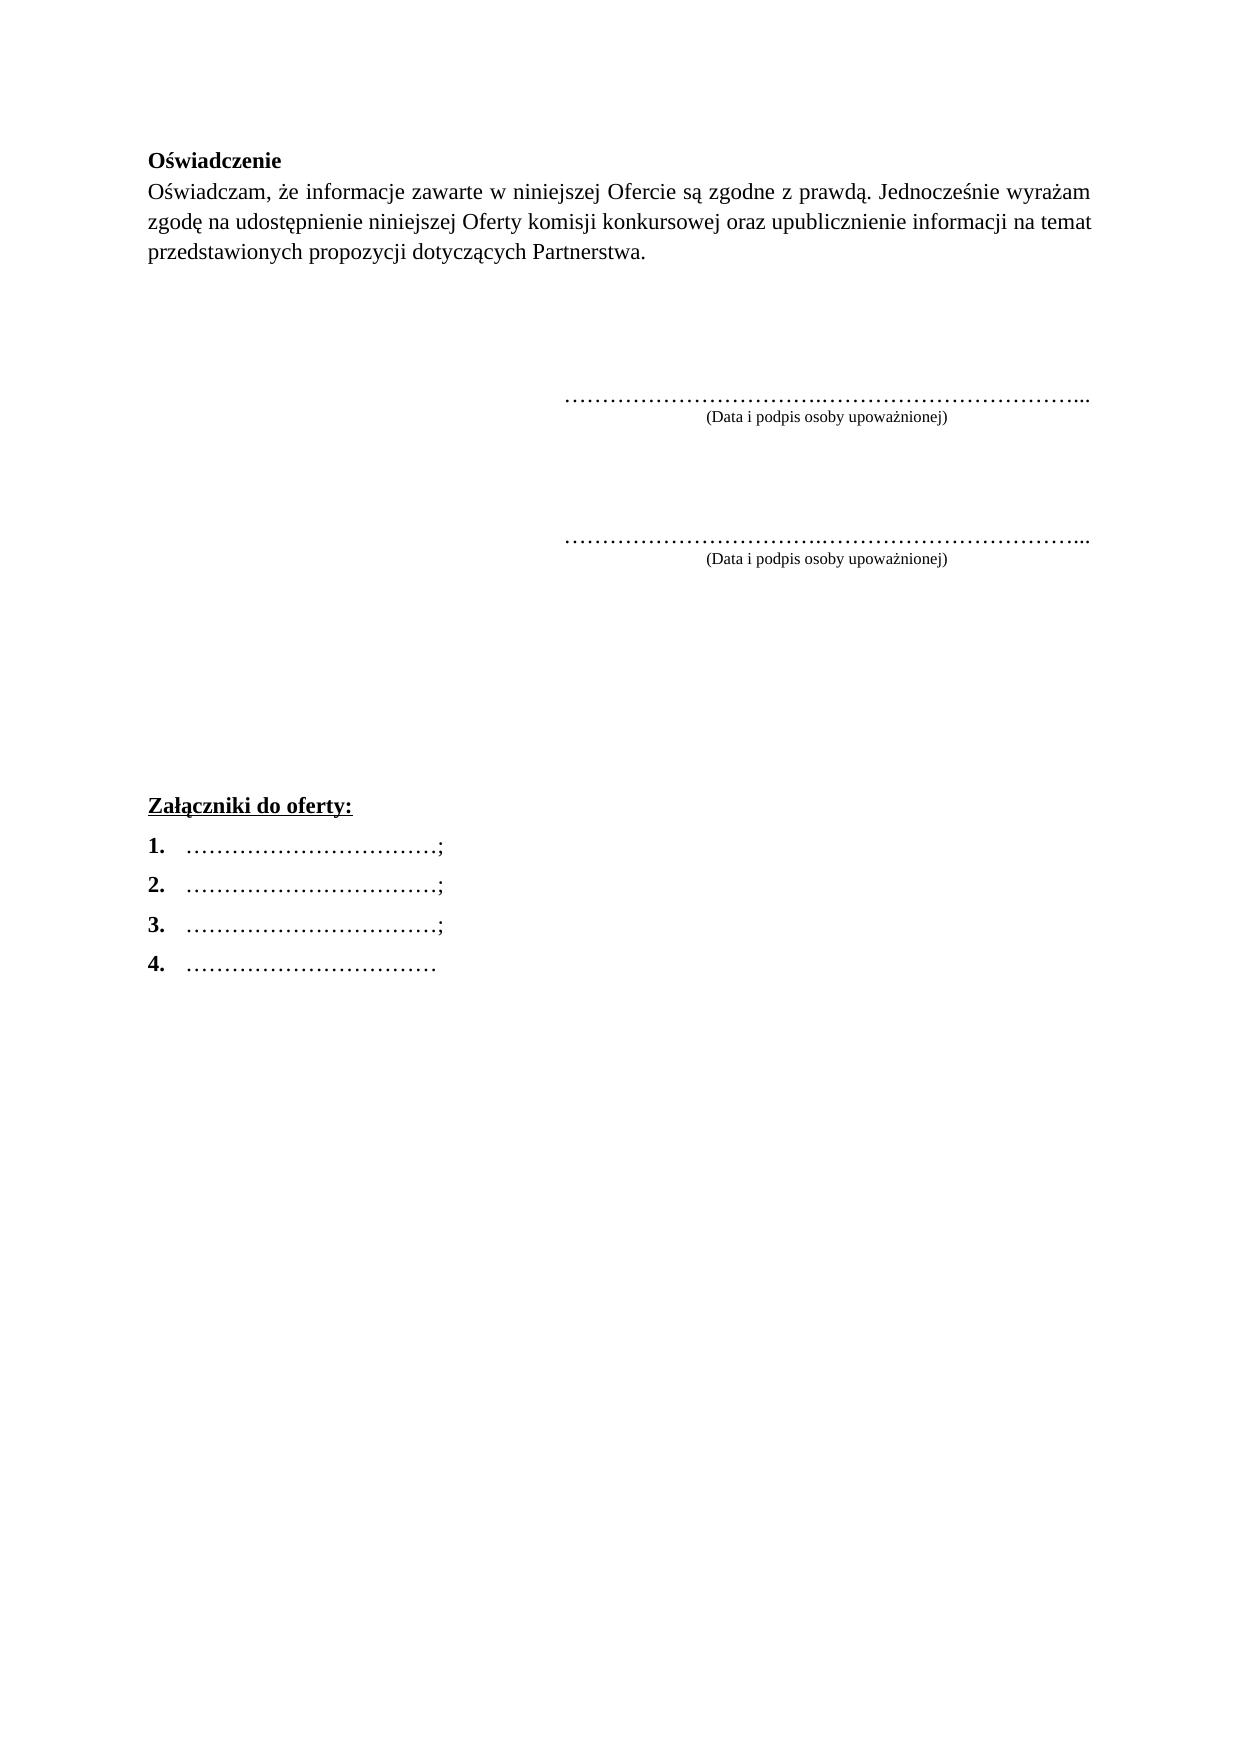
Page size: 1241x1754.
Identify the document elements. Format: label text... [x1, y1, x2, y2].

list ……………………………; [148, 832, 1093, 858]
list ……………………………; [148, 911, 1093, 937]
list …………………………… [148, 950, 1093, 976]
text (Data i podpis osoby upoważnionej) [561, 548, 1093, 568]
text (Data i podpis osoby upoważnionej) [561, 407, 1093, 426]
text …………………………….……………………………... [561, 522, 1093, 548]
text …………………………….……………………………... [561, 381, 1093, 407]
list ……………………………; [148, 871, 1093, 897]
text Oświadczenie [148, 148, 1093, 174]
text Oświadczam, że informacje zawarte w niniejszej Ofercie są zgodne z prawdą. Jednocześnie wyrażam zgodę na udostępnienie niniejszej Oferty komisji konkursowej oraz upublicznienie informacji na temat przedstawionych propozycji dotyczących Partnerstwa. [148, 178, 1093, 264]
text Załączniki do oferty: [148, 792, 1093, 818]
